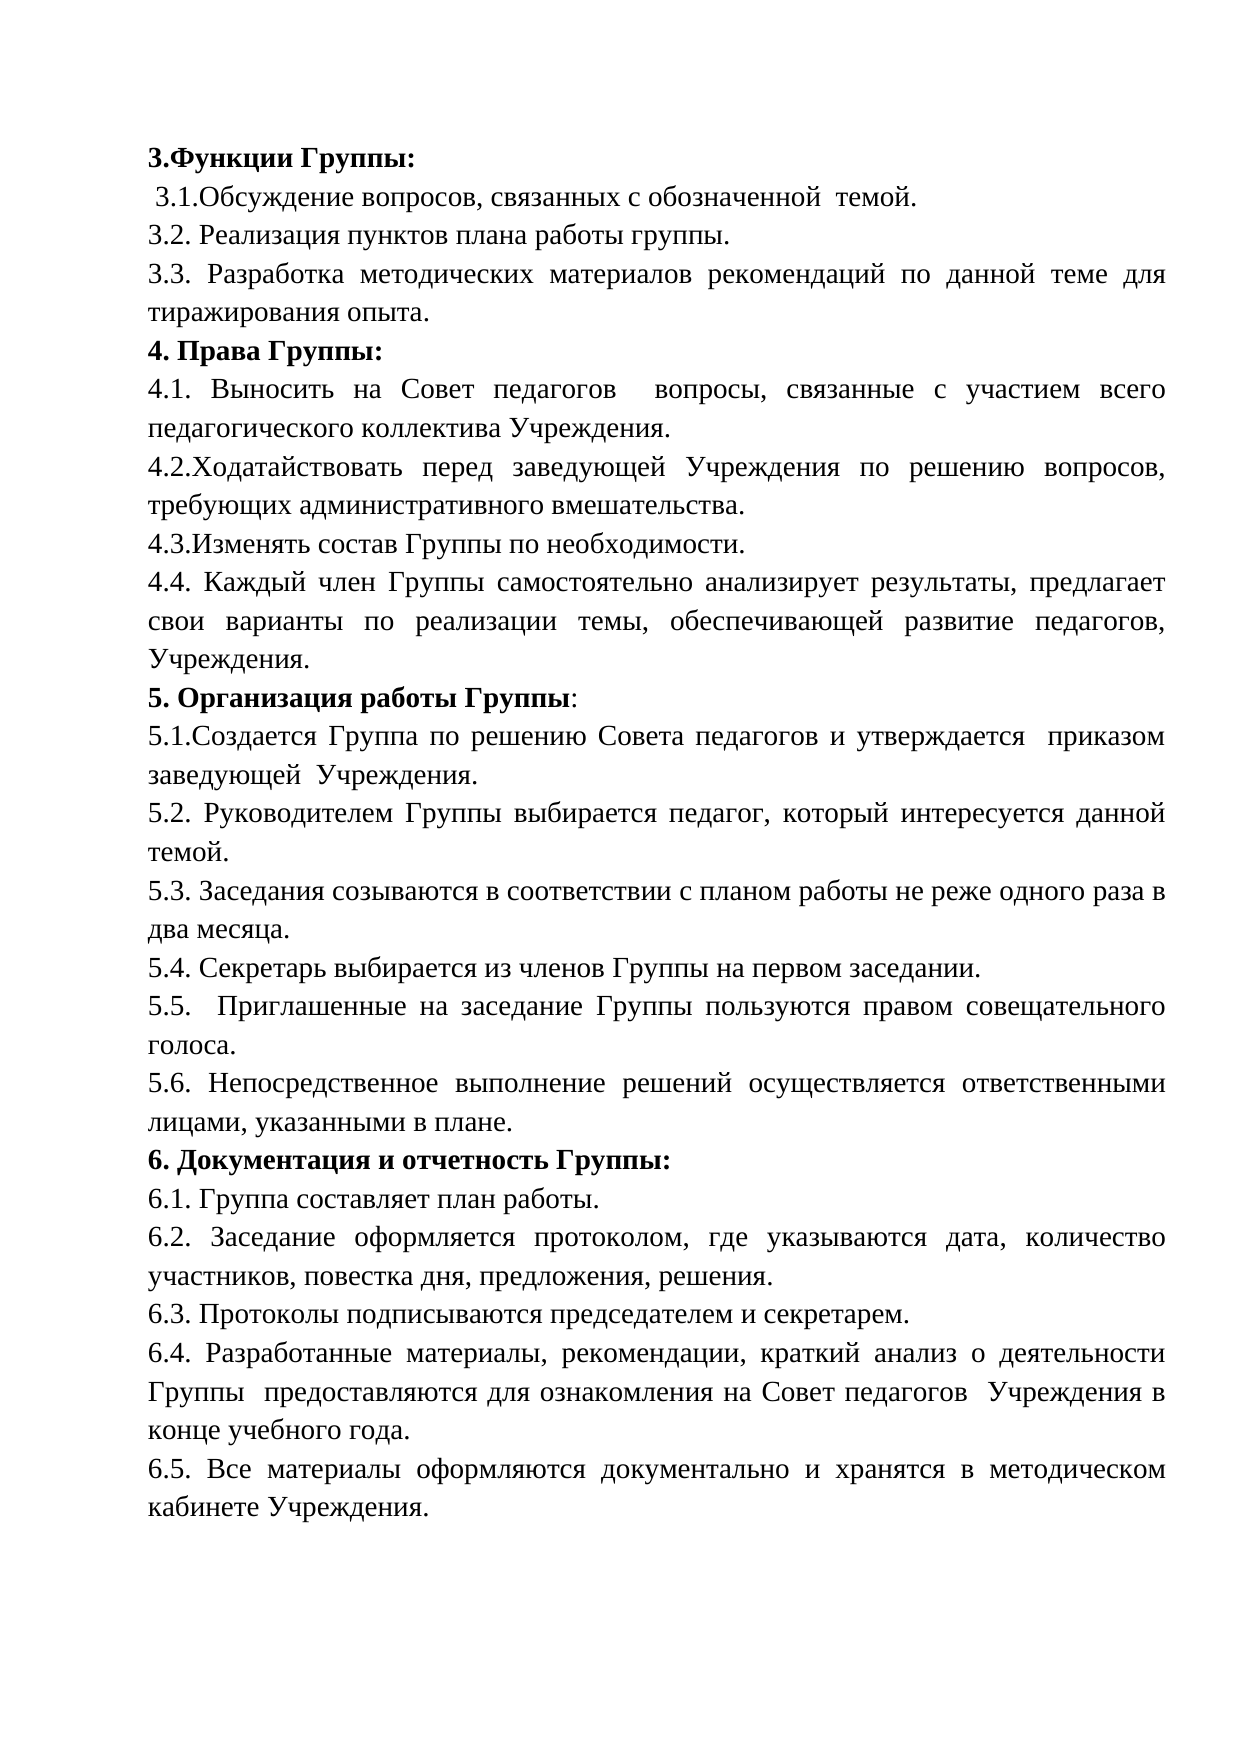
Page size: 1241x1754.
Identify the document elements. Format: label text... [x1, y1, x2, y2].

text 5.1.Создается Группа по решению Совета педагогов и утверждается приказом заведующей Учреждения. [148, 718, 1167, 791]
text 5.6. Непосредственное выполнение решений осуществляется ответственными лицами, указанными в плане. [148, 1065, 1167, 1137]
text 5.3. Заседания созываются в соответствии с планом работы не реже одного раза в два месяца. [148, 873, 1167, 945]
text 6. Документация и отчетность Группы: [148, 1142, 1167, 1176]
text 4. Права Группы: [148, 333, 1167, 367]
text 3.3. Разработка методических материалов рекомендаций по данной теме для тиражирования опыта. [148, 256, 1167, 328]
text 6.2. Заседание оформляется протоколом, где указываются дата, количество участников, повестка дня, предложения, решения. [148, 1219, 1167, 1292]
text 6.3. Протоколы подписываются председателем и секретарем. [148, 1297, 1167, 1330]
text 3.1.Обсуждение вопросов, связанных с обозначенной темой. [148, 179, 1167, 212]
text 6.4. Разработанные материалы, рекомендации, краткий анализ о деятельности Группы предоставляются для ознакомления на Совет педагогов Учреждения в конце учебного года. [148, 1335, 1167, 1446]
text 4.3.Изменять состав Группы по необходимости. [148, 526, 1167, 559]
text 5.2. Руководителем Группы выбирается педагог, который интересуется данной темой. [148, 796, 1167, 868]
text 3.Функции Группы: [148, 140, 1167, 174]
text 5.5. Приглашенные на заседание Группы пользуются правом совещательного голоса. [148, 988, 1167, 1060]
text 4.1. Выносить на Совет педагогов вопросы, связанные с участием всего педагогического коллектива Учреждения. [148, 372, 1167, 444]
text 5. Организация работы Группы: [148, 680, 1167, 713]
text 4.4. Каждый член Группы самостоятельно анализирует результаты, предлагает свои варианты по реализации темы, обеспечивающей развитие педагогов, Учреждения. [148, 564, 1167, 675]
text 4.2.Ходатайствовать перед заведующей Учреждения по решению вопросов, требующих административного вмешательства. [148, 449, 1167, 521]
text 6.1. Группа составляет план работы. [148, 1181, 1167, 1214]
text 3.2. Реализация пунктов плана работы группы. [148, 217, 1167, 251]
text 6.5. Все материалы оформляются документально и хранятся в методическом кабинете Учреждения. [148, 1451, 1167, 1523]
text 5.4. Секретарь выбирается из членов Группы на первом заседании. [148, 950, 1167, 983]
